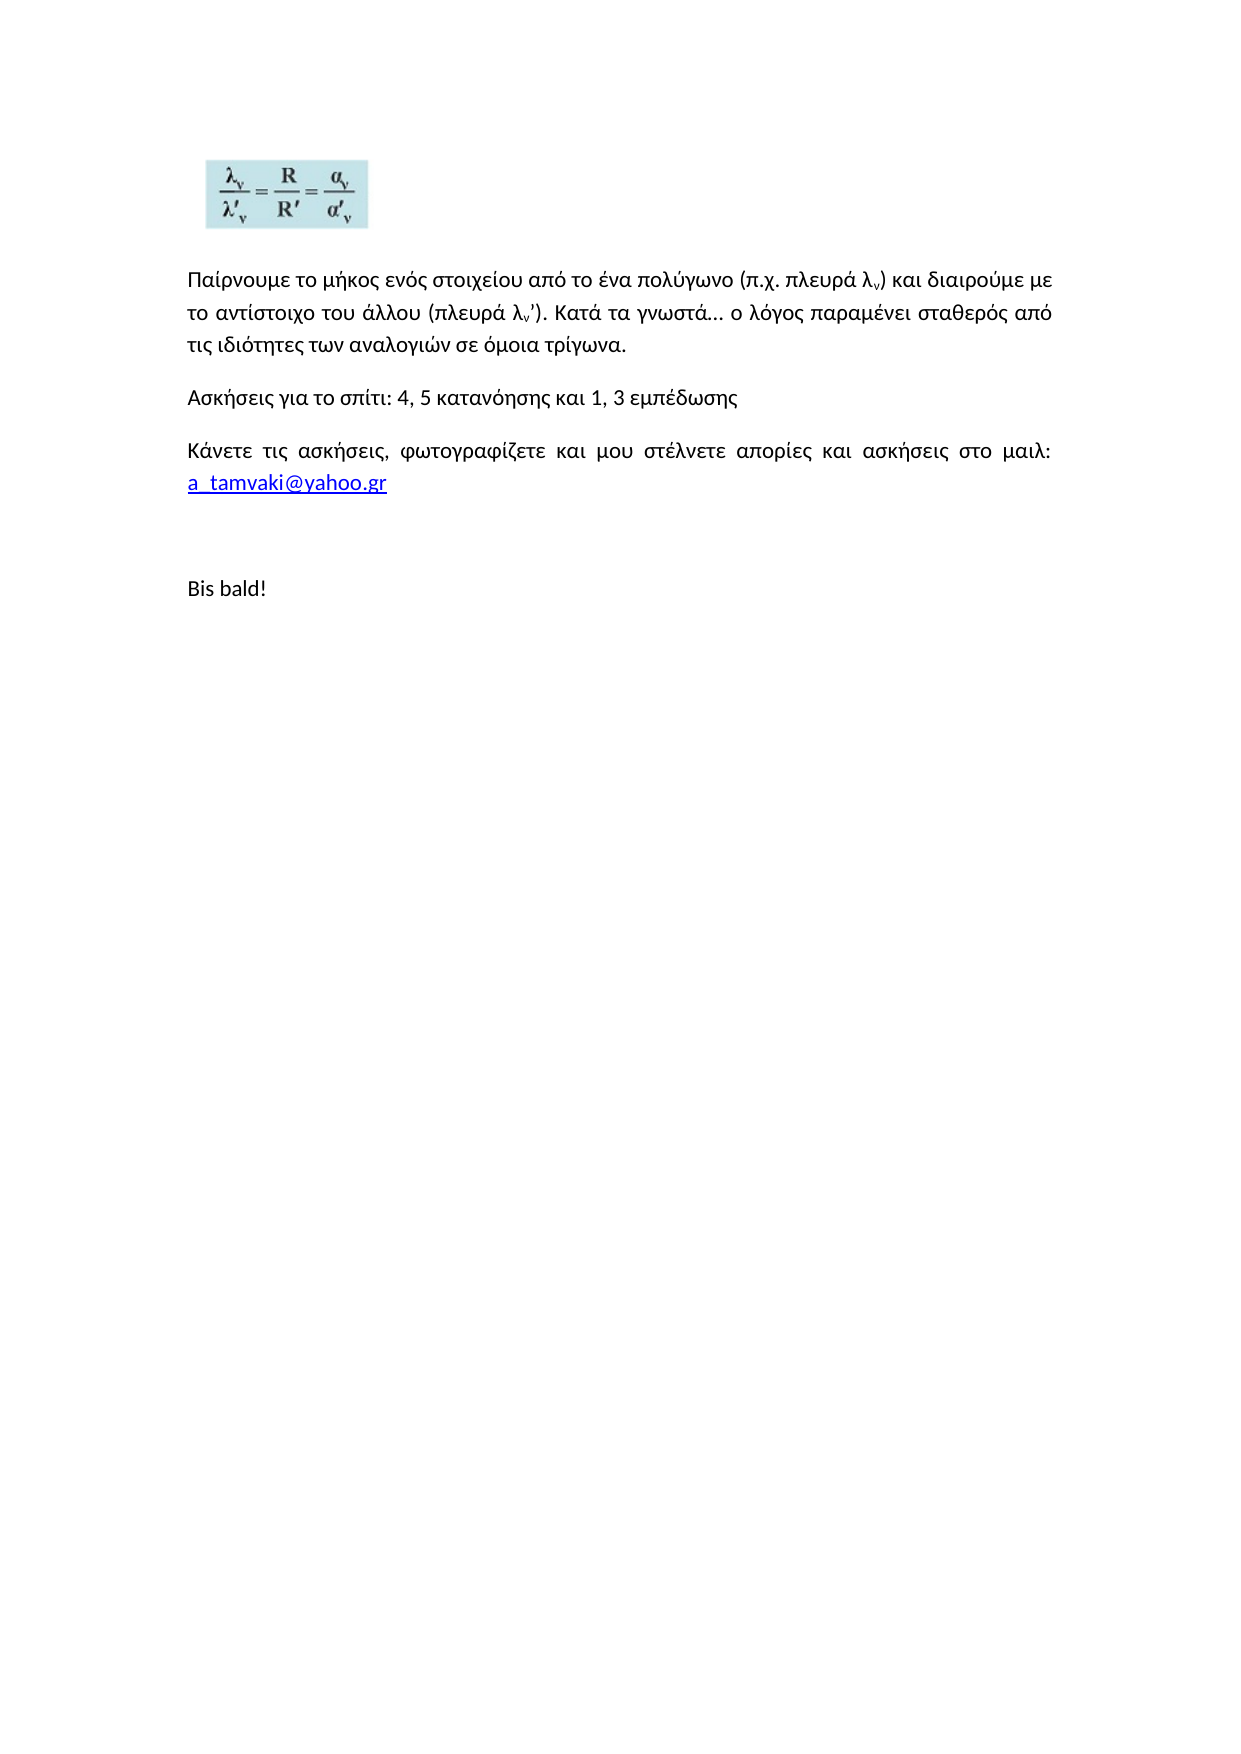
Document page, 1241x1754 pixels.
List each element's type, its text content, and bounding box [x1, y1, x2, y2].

text Bis bald! [187, 574, 1053, 602]
text Κάνετε τις ασκήσεις, φωτογραφίζετε και μου στέλνετε απορίες και ασκήσεις στο μαιλ: a_tamvaki@yahoo.gr [187, 436, 1053, 496]
picture [187, 150, 374, 241]
text Ασκήσεις για το σπίτι: 4, 5 κατανόησης και 1, 3 εμπέδωσης [187, 383, 1053, 411]
text Παίρνουμε το μήκος ενός στοιχείου από το ένα πολύγωνο (π.χ. πλευρά λν) και διαιρούμε με το αντίστοιχο του άλλου (πλευρά λν’). Κατά τα γνωστά… ο λόγος παραμένει σταθερός από τις ιδιότητες των αναλογιών σε όμοια τρίγωνα. [187, 266, 1053, 358]
